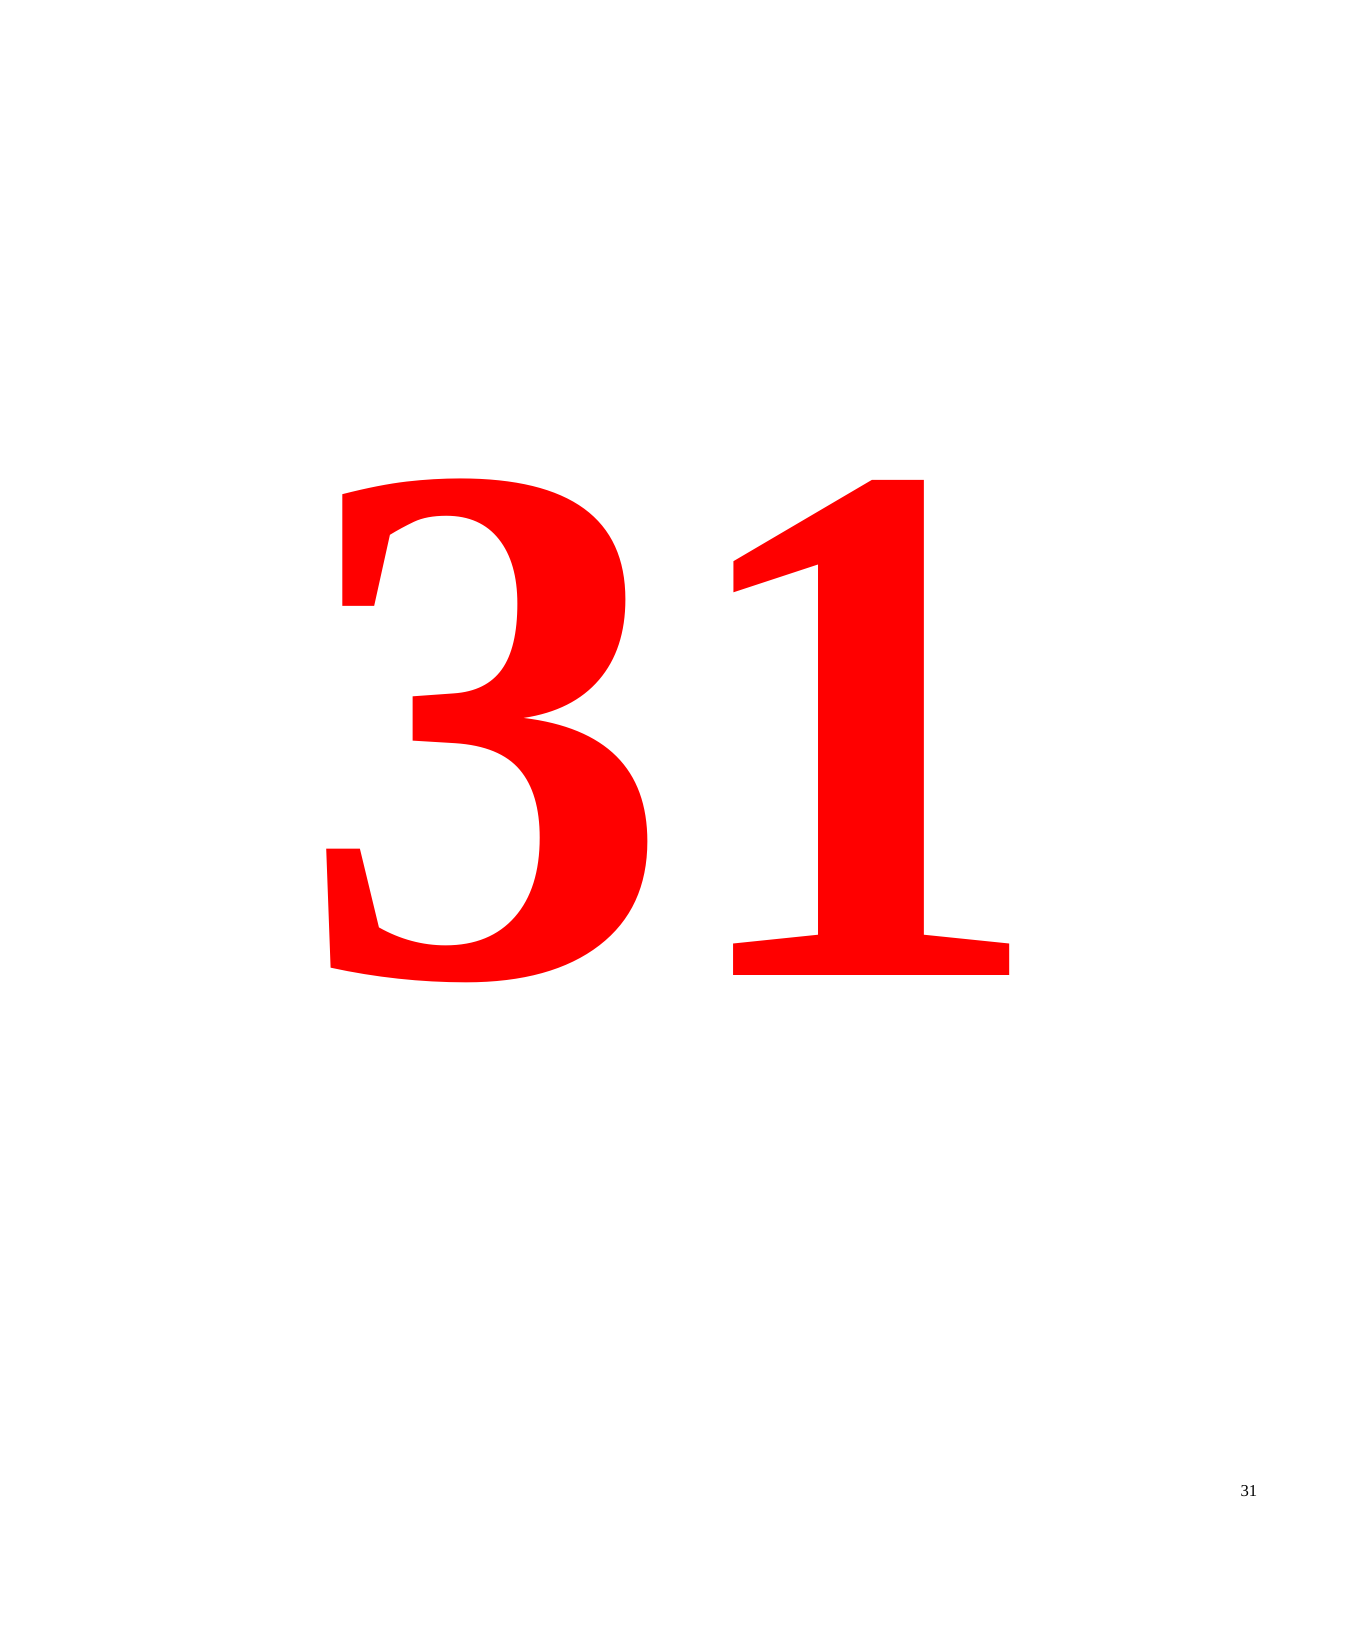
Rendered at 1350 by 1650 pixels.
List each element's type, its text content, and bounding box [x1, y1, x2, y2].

text 31 [90, 275, 1257, 1138]
